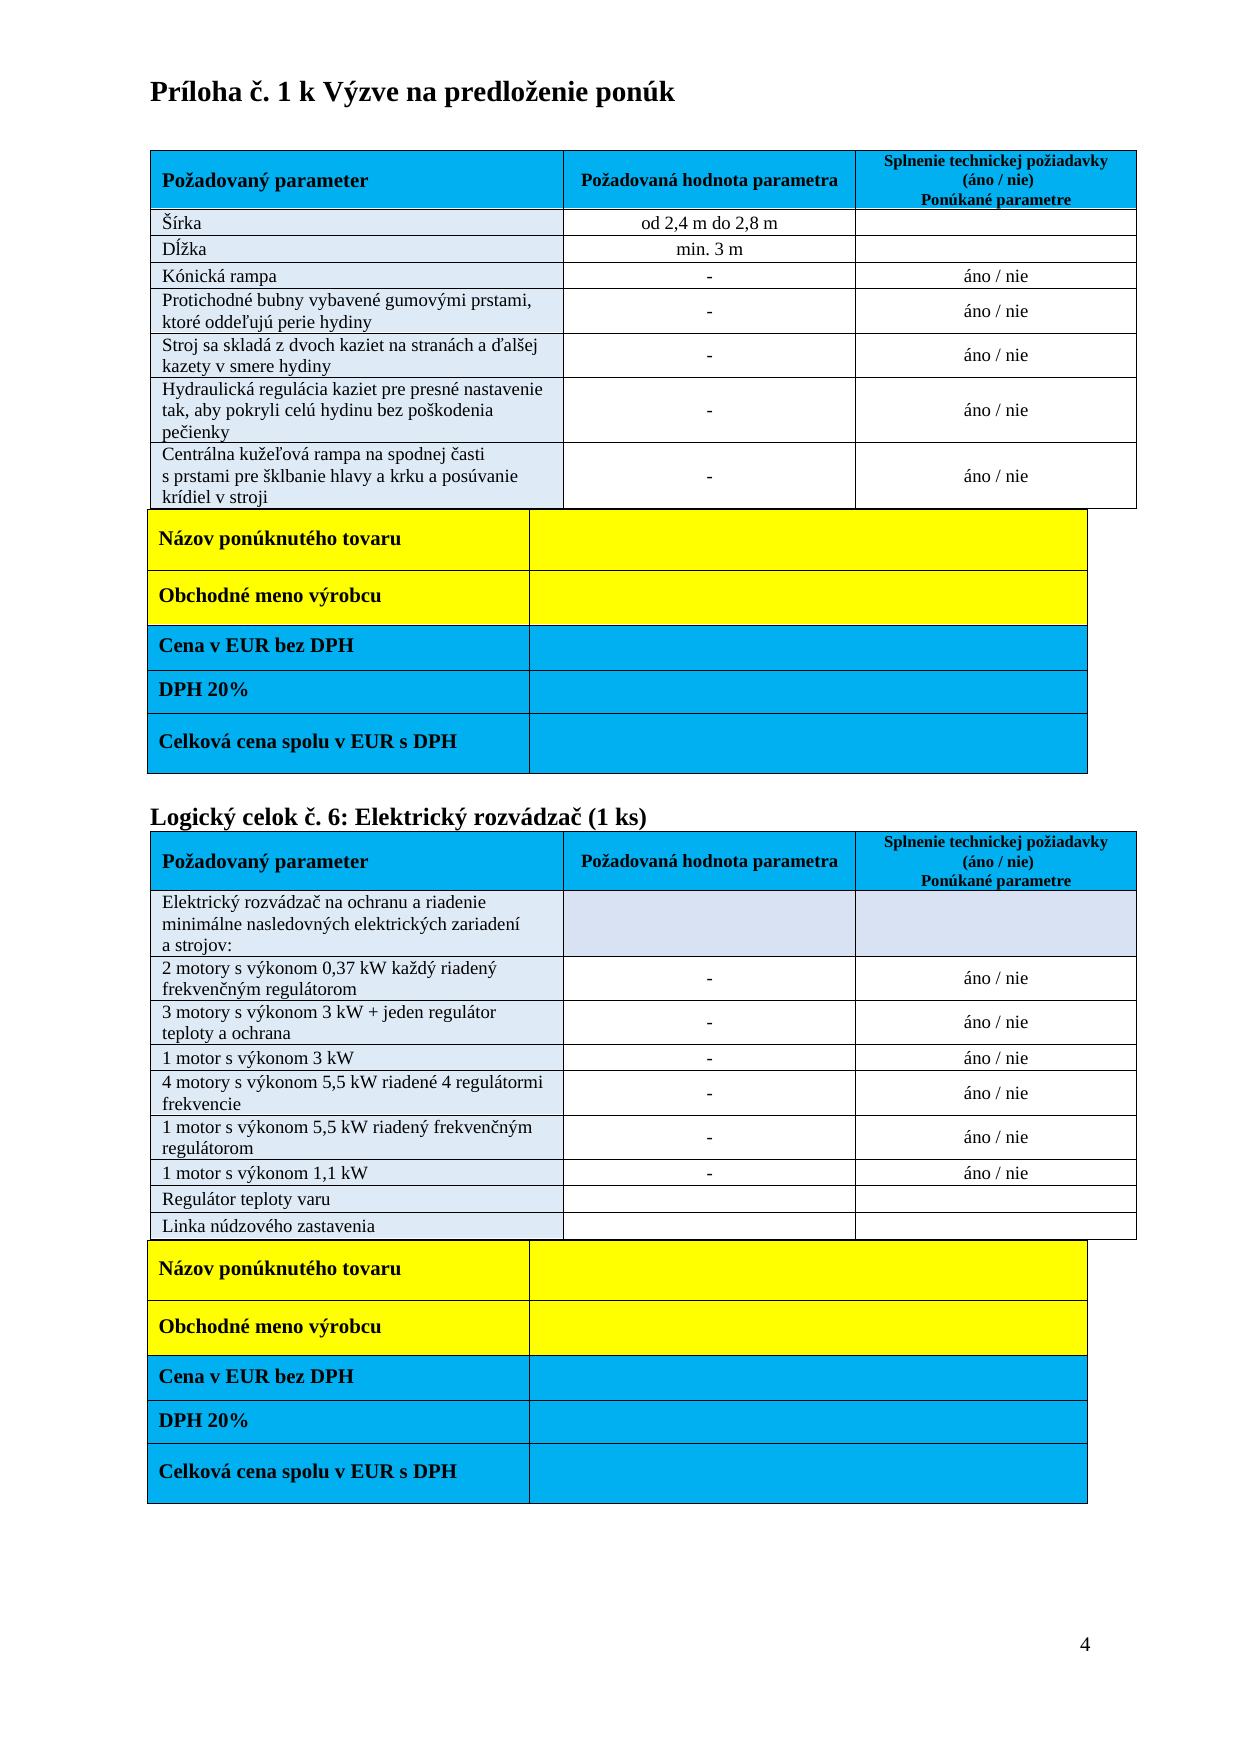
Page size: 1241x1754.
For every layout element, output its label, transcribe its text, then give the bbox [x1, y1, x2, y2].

table_header Požadovaná hodnota parametra [564, 832, 855, 890]
table_cell áno / nie [856, 1071, 1136, 1114]
table_cell áno / nie [856, 378, 1136, 442]
table_cell 4 motory s výkonom 5,5 kW riadené 4 regulátormi frekvencie [151, 1071, 563, 1114]
table_cell [530, 1401, 1087, 1443]
table_cell - [564, 1071, 855, 1114]
table_header Požadovaný parameter [151, 832, 563, 890]
table_cell - [564, 1001, 855, 1044]
table_header Názov ponúknutého tovaru [148, 510, 529, 570]
table_header Názov ponúknutého tovaru [148, 1241, 529, 1300]
table_cell áno / nie [856, 1045, 1136, 1070]
table_header Splnenie technickej požiadavky (áno / nie) Ponúkané parametre [856, 151, 1136, 208]
table_cell - [564, 1116, 855, 1159]
table_cell Hydraulická regulácia kaziet pre presné nastavenie tak, aby pokryli celú hydinu bez poškodenia pečienky [151, 378, 563, 442]
table_cell [530, 1444, 1087, 1503]
table_cell od 2,4 m do 2,8 m [564, 210, 855, 235]
text Logický celok č. 6: Elektrický rozvádzač (1 ks) [150, 802, 1090, 831]
table_cell - [564, 443, 855, 508]
table_cell min. 3 m [564, 236, 855, 262]
table_cell Dĺžka [151, 236, 563, 262]
table_cell Celková cena spolu v EUR s DPH [148, 714, 529, 773]
table_header Požadovaný parameter [151, 151, 563, 208]
table_cell [530, 626, 1087, 670]
table_cell 2 motory s výkonom 0,37 kW každý riadený frekvenčným regulátorom [151, 957, 563, 1000]
table_cell áno / nie [856, 263, 1136, 288]
table_cell 1 motor s výkonom 3 kW [151, 1045, 563, 1070]
table_cell áno / nie [856, 1001, 1136, 1044]
table_cell Cena v EUR bez DPH [148, 626, 529, 670]
table_cell Centrálna kužeľová rampa na spodnej časti s prstami pre šklbanie hlavy a krku a posúvanie krídiel v stroji [151, 443, 563, 508]
table_cell - [564, 289, 855, 332]
table_cell [564, 891, 855, 956]
table_cell Linka núdzového zastavenia [151, 1213, 563, 1238]
table_cell - [564, 334, 855, 377]
table_cell [530, 1356, 1087, 1400]
table_cell Obchodné meno výrobcu [148, 1301, 529, 1355]
table_header Splnenie technickej požiadavky (áno / nie) Ponúkané parametre [856, 832, 1136, 890]
table_cell áno / nie [856, 443, 1136, 508]
table_cell 1 motor s výkonom 5,5 kW riadený frekvenčným regulátorom [151, 1116, 563, 1159]
table_cell Stroj sa skladá z dvoch kaziet na stranách a ďalšej kazety v smere hydiny [151, 334, 563, 377]
table_cell DPH 20% [148, 1401, 529, 1443]
table_cell [564, 1213, 855, 1238]
table_cell áno / nie [856, 289, 1136, 332]
table_cell 1 motor s výkonom 1,1 kW [151, 1160, 563, 1185]
table_header [530, 1241, 1087, 1300]
table_cell [564, 1186, 855, 1212]
table_cell Celková cena spolu v EUR s DPH [148, 1444, 529, 1503]
table_cell 3 motory s výkonom 3 kW + jeden regulátor teploty a ochrana [151, 1001, 563, 1044]
table_cell Kónická rampa [151, 263, 563, 288]
table_cell [856, 210, 1136, 235]
table_header Požadovaná hodnota parametra [564, 151, 855, 208]
table_cell Cena v EUR bez DPH [148, 1356, 529, 1400]
table_cell Obchodné meno výrobcu [148, 571, 529, 624]
table_cell [530, 671, 1087, 713]
table_cell áno / nie [856, 334, 1136, 377]
table_cell Šírka [151, 210, 563, 235]
table_cell [856, 1186, 1136, 1212]
table_cell [530, 1301, 1087, 1355]
table_cell [856, 236, 1136, 262]
table_cell - [564, 378, 855, 442]
table_cell [530, 571, 1087, 624]
table_cell Elektrický rozvádzač na ochranu a riadenie minimálne nasledovných elektrických zariadení a strojov: [151, 891, 563, 956]
table_cell Regulátor teploty varu [151, 1186, 563, 1212]
table_cell Protichodné bubny vybavené gumovými prstami, ktoré oddeľujú perie hydiny [151, 289, 563, 332]
table_cell - [564, 957, 855, 1000]
table_cell áno / nie [856, 1160, 1136, 1185]
table_cell áno / nie [856, 957, 1136, 1000]
table_cell - [564, 263, 855, 288]
table_cell DPH 20% [148, 671, 529, 713]
table_cell - [564, 1045, 855, 1070]
table_cell [856, 1213, 1136, 1238]
table_cell [856, 891, 1136, 956]
table_header [530, 510, 1087, 570]
table_cell [530, 714, 1087, 773]
table_cell áno / nie [856, 1116, 1136, 1159]
table_cell - [564, 1160, 855, 1185]
